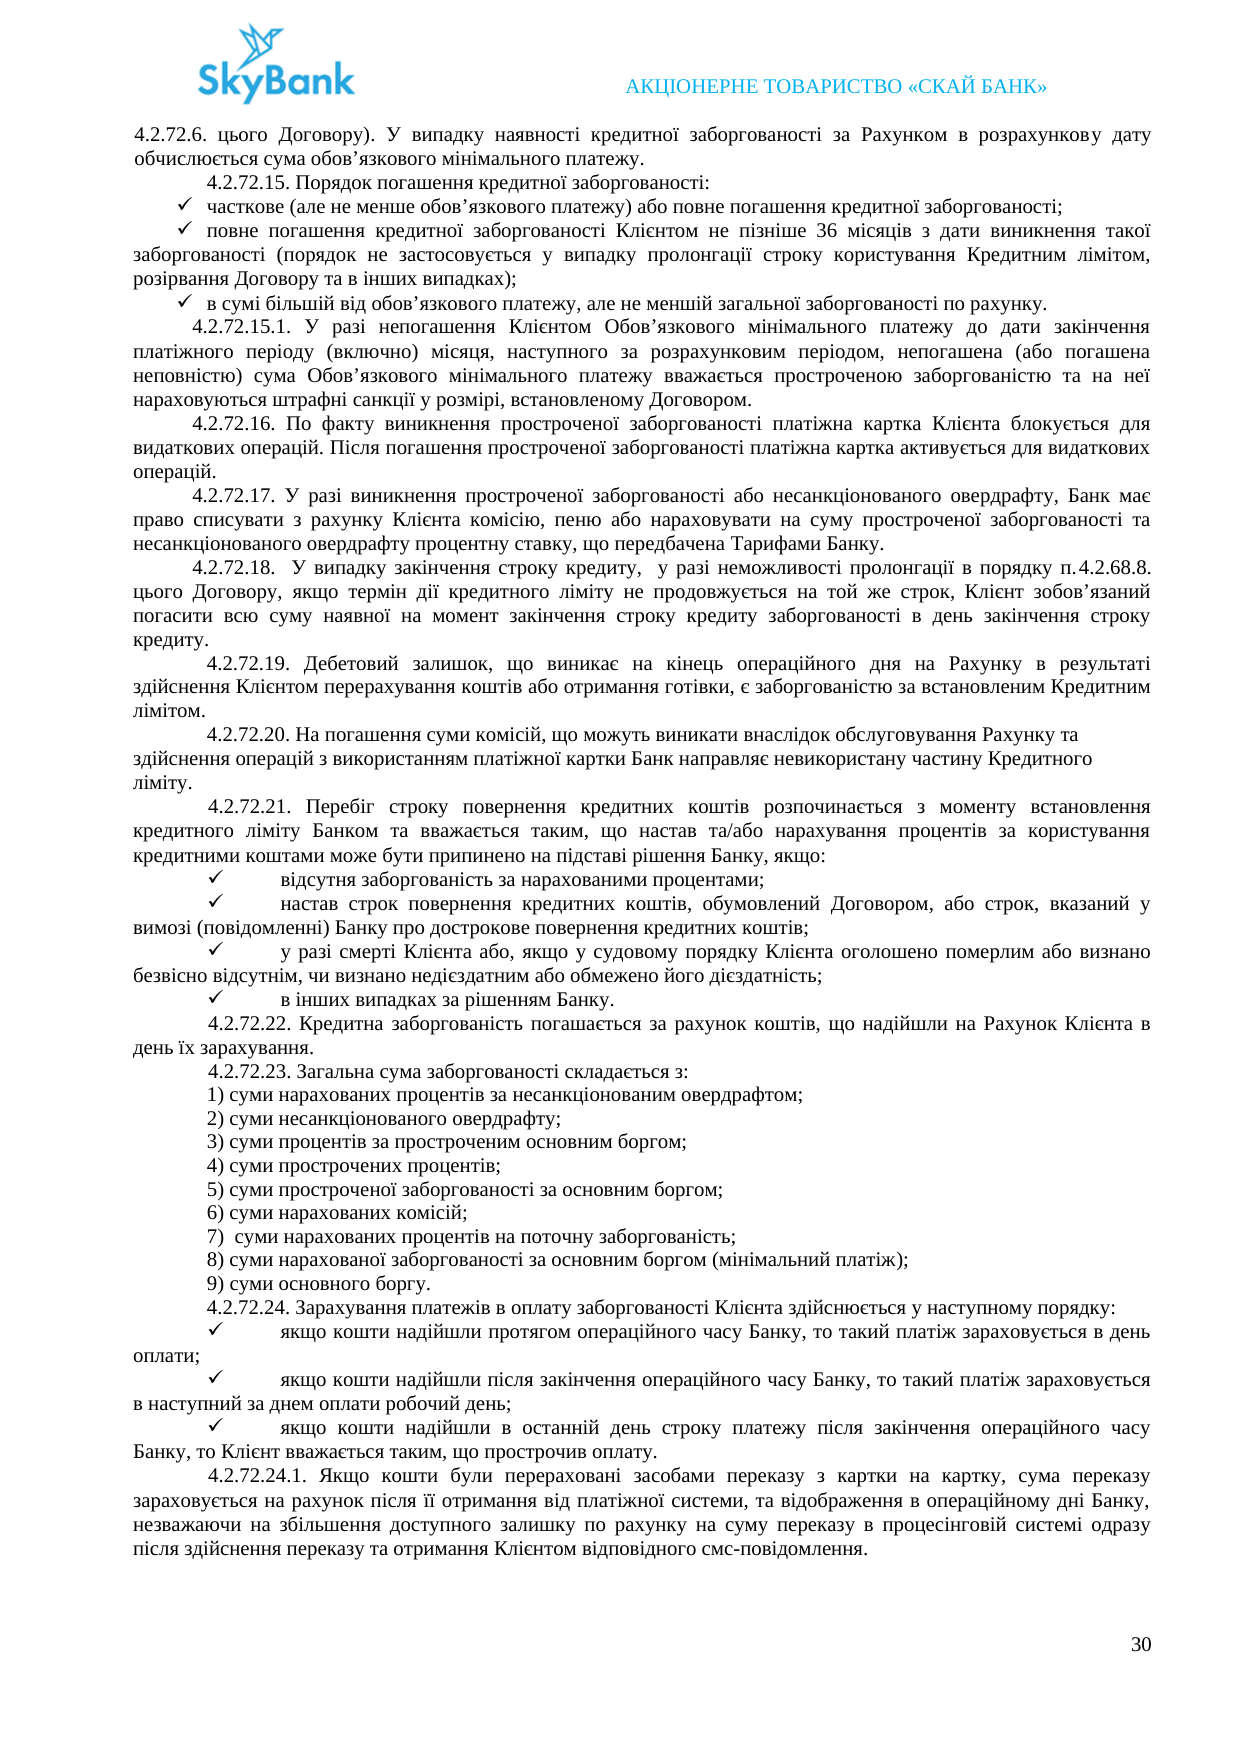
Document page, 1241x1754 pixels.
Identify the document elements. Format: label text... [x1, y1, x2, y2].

text 4.2.72.18. У випадку закінчення строку кредиту, у разі неможливості пролонгації в порядку п.4.2.68.8. цього Договору, якщо термін дії кредитного ліміту не продовжується на той же строк, Клієнт зобов’язаний погасити всю суму наявної на момент закінчення строку кредиту заборгованості в день закінчення строку кредиту. [133, 555, 1152, 651]
text 6) суми нарахованих комісій; [133, 1201, 1152, 1224]
picture [860, 79, 866, 91]
text 4.2.72.19. Дебетовий залишок, що виникає на кінець операційного дня на Рахунку в результаті здійснення Клієнтом перерахування коштів або отримання готівки, є заборгованістю за встановленим Кредитним лімітом. [133, 651, 1152, 722]
text 4) суми прострочених процентів; [133, 1154, 1152, 1177]
picture [996, 82, 1001, 90]
list відсутня заборгованість за нарахованими процентами; [133, 867, 1152, 891]
text 4.2.72.16. По факту виникнення простроченої заборгованості платіжна картка Клієнта блокується для видаткових операцій. Після погашення простроченої заборгованості платіжна картка активується для видаткових операцій. [133, 411, 1152, 483]
text 8) суми нарахованої заборгованості за основним боргом (мінімальний платіж); [133, 1248, 1152, 1271]
list часткове (але не менше обов’язкового платежу) або повне погашення кредитної заборгованості; [133, 194, 1152, 218]
text 3) суми процентів за простроченим основним боргом; [133, 1130, 1152, 1154]
text 4.2.72.21. Перебіг строку повернення кредитних коштів розпочинається з моменту встановлення кредитного ліміту Банком та вважається таким, що настав та/або нарахування процентів за користування кредитними коштами може бути припинено на підставі рішення Банку, якщо: [133, 794, 1152, 867]
text 5) суми простроченої заборгованості за основним боргом; [133, 1177, 1152, 1201]
text 7) суми нарахованих процентів на поточну заборгованість; [133, 1224, 1152, 1248]
picture [178, 12, 385, 117]
text 4.2.72.15.1. У разі непогашення Клієнтом Обов’язкового мінімального платежу до дати закінчення платіжного періоду (включно) місяця, наступного за розрахунковим періодом, непогашена (або погашена неповністю) сума Обов’язкового мінімального платежу вважається простроченою заборгованістю та на неї нараховуються штрафні санкції у розмірі, встановленому Договором. [133, 314, 1152, 411]
list в інших випадках за рішенням Банку. [133, 987, 1152, 1011]
text 4.2.72.24. Зарахування платежів в оплату заборгованості Клієнта здійснюється у наступному порядку: [133, 1295, 1152, 1319]
list якщо кошти надійшли після закінчення операційного часу Банку, то такий платіж зараховується в наступний за днем оплати робочий день; [133, 1367, 1152, 1415]
list якщо кошти надійшли протягом операційного часу Банку, то такий платіж зараховується в день оплати; [133, 1319, 1152, 1367]
text 9) суми основного боргу. [133, 1271, 1152, 1295]
text 4.2.72.23. Загальна сума заборгованості складається з: [133, 1059, 1152, 1083]
text 4.2.72.20. На погашення суми комісій, що можуть виникати внаслідок обслуговування Рахунку та здійснення операцій з використанням платіжної картки Банк направляє невикористану частину Кредитного ліміту. [133, 722, 1152, 794]
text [134, 122, 1152, 170]
list настав строк повернення кредитних коштів, обумовлений Договором, або строк, вказаний у вимозі (повідомленні) Банку про дострокове повернення кредитних коштів; [133, 891, 1152, 939]
list у разі смерті Клієнта або, якщо у судовому порядку Клієнта оголошено померлим або визнано безвісно відсутнім, чи визнано недієздатним або обмежено його дієздатність; [133, 939, 1152, 987]
picture [947, 82, 954, 91]
text 1) суми нарахованих процентів за несанкціонованим овердрафтом; [133, 1083, 1152, 1107]
text 2) суми несанкціонованого овердрафту; [133, 1107, 1152, 1130]
list в сумі більшій від обов’язкового платежу, але не меншій загальної заборгованості по рахунку. [133, 290, 1152, 314]
list якщо кошти надійшли в останній день строку платежу після закінчення операційного часу Банку, то Клієнт вважається таким, що прострочив оплату. [133, 1415, 1152, 1463]
text 4.2.72.22. Кредитна заборгованість погашається за рахунок коштів, що надійшли на Рахунок Клієнта в день їх зарахування. [133, 1011, 1152, 1059]
text 4.2.72.17. У разі виникнення простроченої заборгованості або несанкціонованого овердрафту, Банк має право списувати з рахунку Клієнта комісію, пеню або нараховувати на суму простроченої заборгованості та несанкціонованого овердрафту процентну ставку, що передбачена Тарифами Банку. [133, 483, 1152, 555]
text 4.2.72.15. Порядок погашення кредитної заборгованості: [133, 170, 1152, 194]
text 4.2.72.24.1. Якщо кошти були перераховані засобами переказу з картки на картку, сума переказу зараховується на рахунок після її отримання від платіжної системи, та відображення в операційному дні Банку, незважаючи на збільшення доступного залишку по рахунку на суму переказу в процесінговій системі одразу після здійснення переказу та отримання Клієнтом відповідного смс-повідомлення. [133, 1463, 1152, 1560]
list повне погашення кредитної заборгованості Клієнтом не пізніше 36 місяців з дати виникнення такої заборгованості (порядок не застосовується у випадку пролонгації строку користування Кредитним лімітом, розірвання Договору та в інших випадках); [133, 218, 1152, 290]
